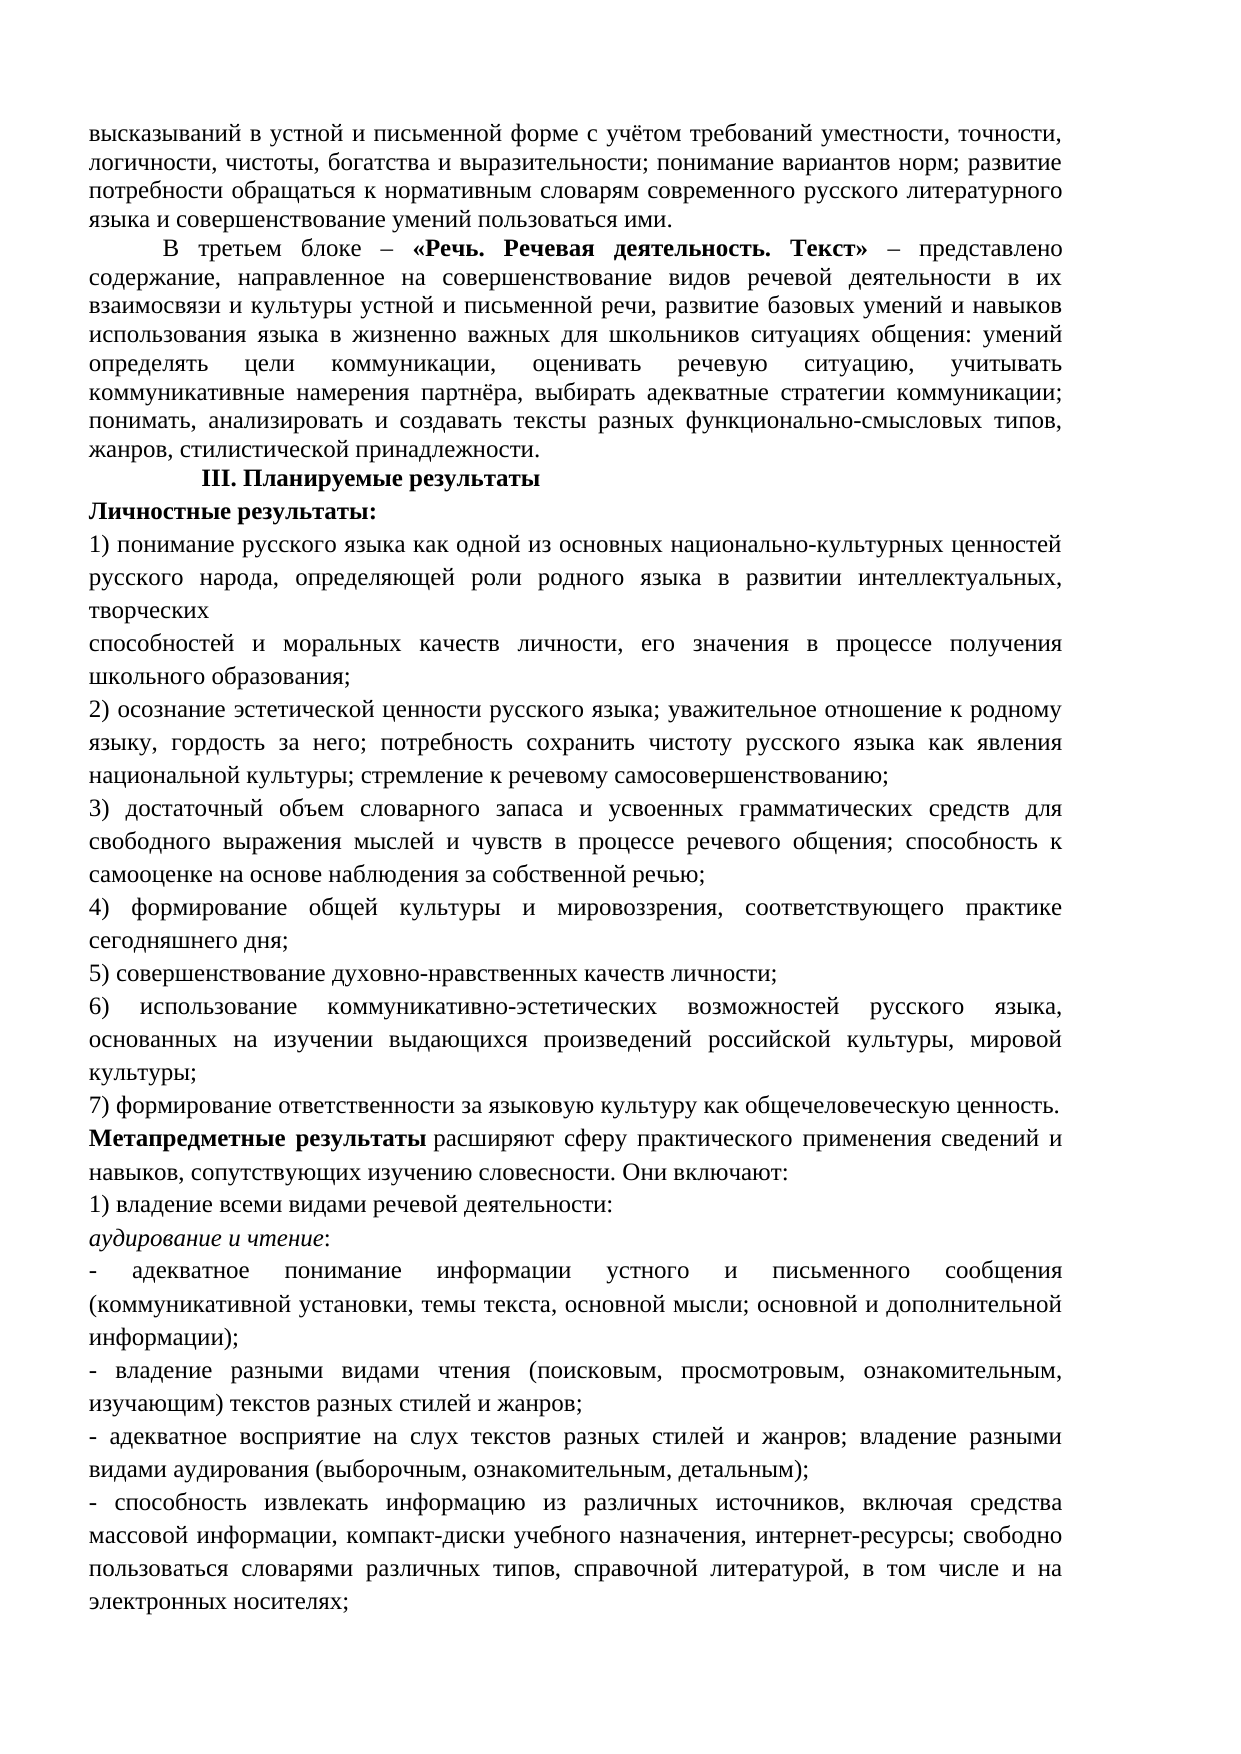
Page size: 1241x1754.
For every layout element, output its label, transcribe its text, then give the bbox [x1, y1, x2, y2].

text - адекватное понимание информации устного и письменного сообщения (коммуникативной установки, темы текста, основной мысли; основной и дополнительной информации); [89, 1256, 1063, 1350]
text - адекватное восприятие на слух текстов разных стилей и жанров; владение разными видами аудирования (выборочным, ознакомительным, детальным); [89, 1421, 1063, 1482]
text 1) понимание русского языка как одной из основных национально-культурных ценностей русского народа, определяющей роли родного языка в развитии интеллектуальных, творческих [89, 529, 1063, 624]
text В третьем блоке – «Речь. Речевая деятельность. Текст» – представлено содержание, направленное на совершенствование видов речевой деятельности в их взаимосвязи и культуры устной и письменной речи, развитие базовых умений и навыков использования языка в жизненно важных для школьников ситуациях общения: умений определять цели коммуникации, оценивать речевую ситуацию, учитывать коммуникативные намерения партнёра, выбирать адекватные стратегии коммуникации; понимать, анализировать и создавать тексты разных функционально-смысловых типов, жанров, стилистической принадлежности. [89, 233, 1063, 463]
text 6) использование коммуникативно-эстетических возможностей русского языка, основанных на изучении выдающихся произведений российской культуры, мировой культуры; [89, 991, 1063, 1086]
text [89, 118, 1063, 233]
text аудирование и чтение: [89, 1223, 1063, 1251]
text Личностные результаты: [89, 496, 1063, 525]
text способностей и моральных качеств личности, его значения в процессе получения школьного образования; [89, 628, 1063, 690]
text 2) осознание эстетической ценности русского языка; уважительное отношение к родному языку, гордость за него; потребность сохранить чистоту русского языка как явления национальной культуры; стремление к речевому самосовершенствованию; [89, 694, 1063, 789]
text 4) формирование общей культуры и мировоззрения, соответствующего практике сегодняшнего дня; [89, 892, 1063, 954]
text 3) достаточный объем словарного запаса и усвоенных грамматических средств для свободного выражения мыслей и чувств в процессе речевого общения; способность к самооценке на основе наблюдения за собственной речью; [89, 793, 1063, 888]
text 5) совершенствование духовно-нравственных качеств личности; [89, 958, 1063, 987]
text 1) владение всеми видами речевой деятельности: [89, 1189, 1063, 1218]
text III. Планируемые результаты [201, 463, 1063, 492]
text Метапредметные результаты расширяют сферу практического применения сведений и навыков, сопутствующих изучению словесности. Они включают: [89, 1123, 1063, 1185]
text - способность извлекать информацию из различных источников, включая средства массовой информации, компакт-диски учебного назначения, интернет-ресурсы; свободно пользоваться словарями различных типов, справочной литературой, в том числе и на электронных носителях; [89, 1487, 1063, 1614]
text 7) формирование ответственности за языковую культуру как общечеловеческую ценность. [89, 1091, 1063, 1119]
text - владение разными видами чтения (поисковым, просмотровым, ознакомительным, изучающим) текстов разных стилей и жанров; [89, 1355, 1063, 1416]
